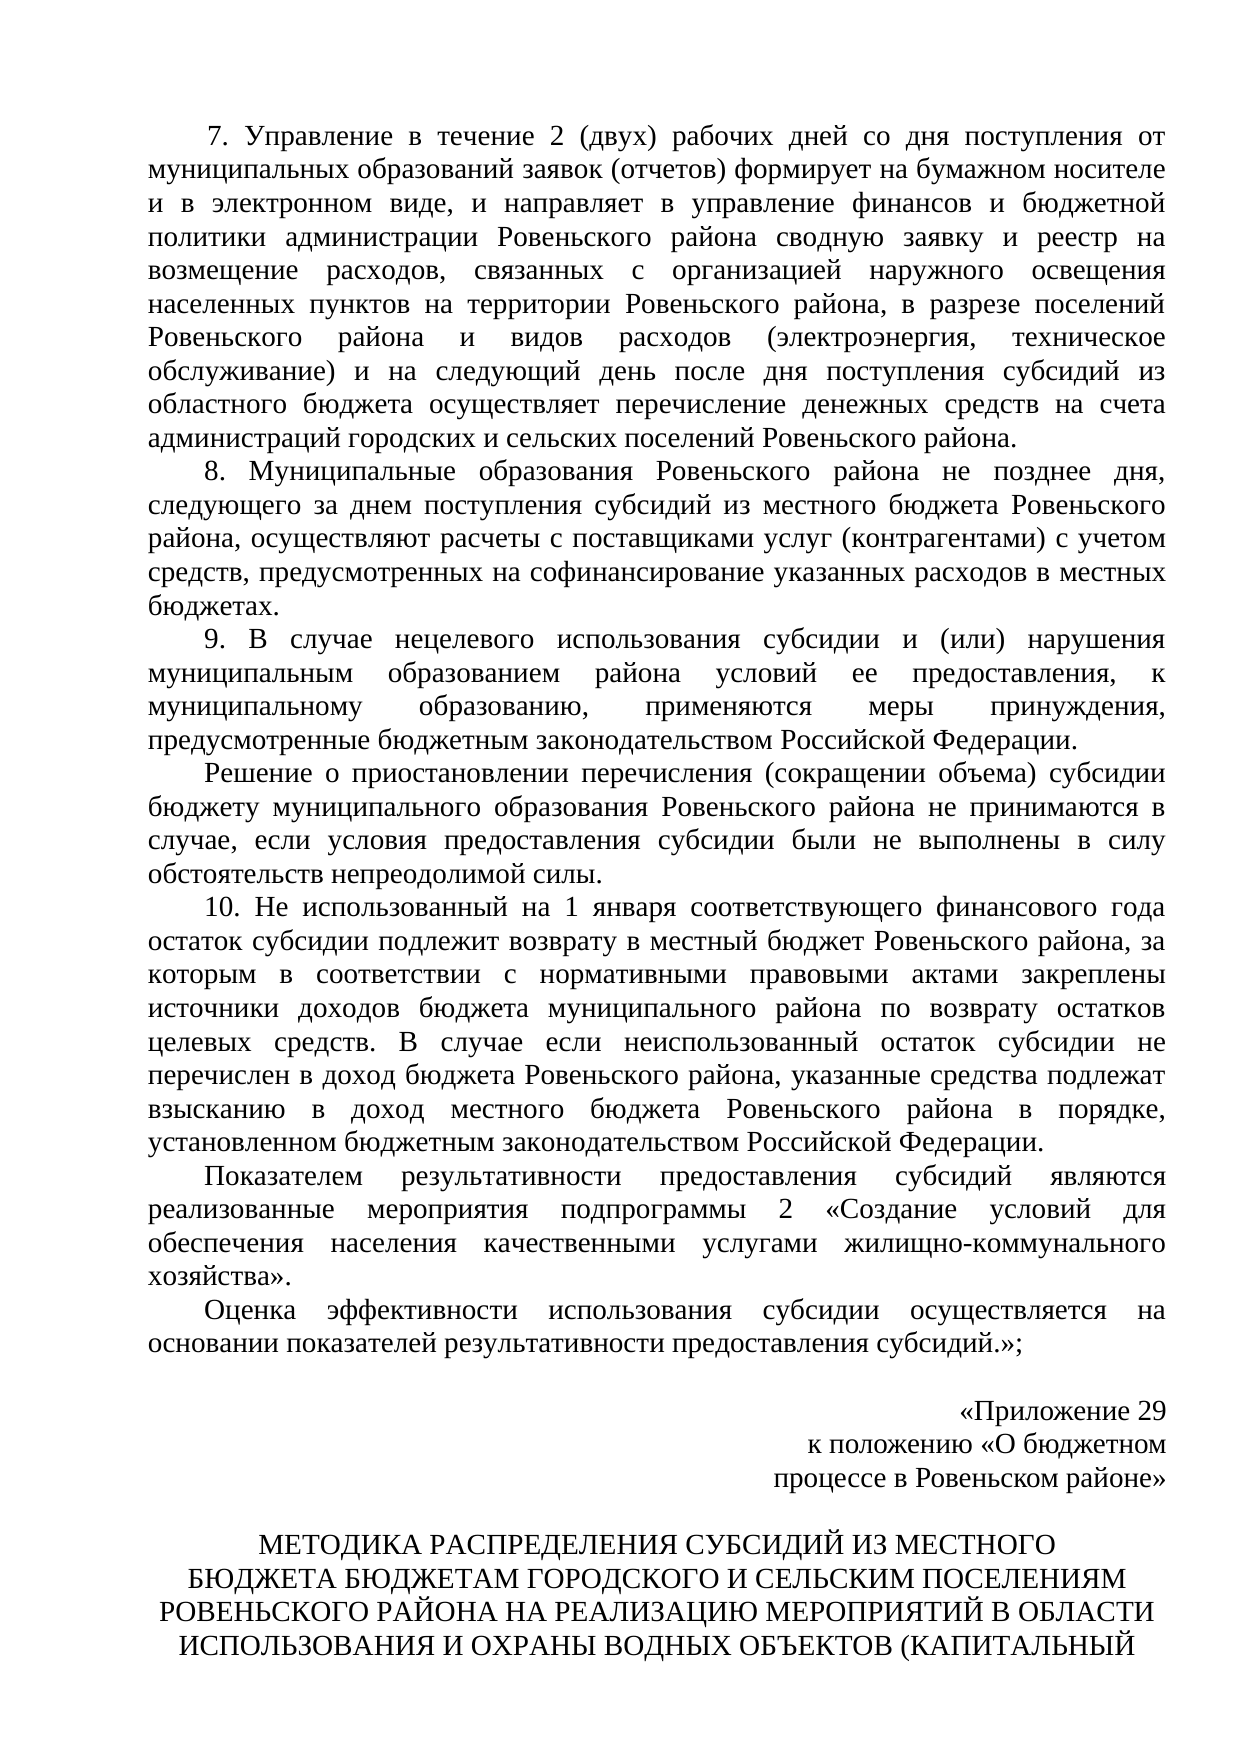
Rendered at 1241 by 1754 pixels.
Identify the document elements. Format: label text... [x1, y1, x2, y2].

text МЕТОДИКА РАСПРЕДЕЛЕНИЯ СУБСИДИЙ ИЗ МЕСТНОГО [148, 1527, 1167, 1561]
text Решение о приостановлении перечисления (сокращении объема) субсидии бюджету муниципального образования Ровеньского района не принимаются в случае, если условия предоставления субсидии были не выполнены в силу обстоятельств непреодолимой силы. [148, 755, 1167, 889]
text Показателем результативности предоставления субсидий являются реализованные мероприятия подпрограммы 2 «Создание условий для обеспечения населения качественными услугами жилищно-коммунального хозяйства». [148, 1158, 1167, 1292]
text 10. Не использованный на 1 января соответствующего финансового года остаток субсидии подлежит возврату в местный бюджет Ровеньского района, за которым в соответствии с нормативными правовыми актами закреплены источники доходов бюджета муниципального района по возврату остатков целевых средств. В случае если неиспользованный остаток субсидии не перечислен в доход бюджета Ровеньского района, указанные средства подлежат взысканию в доход местного бюджета Ровеньского района в порядке, установленном бюджетным законодательством Российской Федерации. [148, 889, 1167, 1158]
text к положению «О бюджетном [679, 1426, 1167, 1460]
text процессе в Ровеньском районе» [679, 1460, 1167, 1493]
text Оценка эффективности использования субсидии осуществляется на основании показателей результативности предоставления субсидий.»; [148, 1292, 1167, 1359]
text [148, 1561, 1167, 1661]
text 9. В случае нецелевого использования субсидии и (или) нарушения муниципальным образованием района условий ее предоставления, к муниципальному образованию, применяются меры принуждения, предусмотренные бюджетным законодательством Российской Федерации. [148, 621, 1167, 755]
text 7. Управление в течение 2 (двух) рабочих дней со дня поступления от муниципальных образований заявок (отчетов) формирует на бумажном носителе и в электронном виде, и направляет в управление финансов и бюджетной политики администрации Ровеньского района сводную заявку и реестр на возмещение расходов, связанных с организацией наружного освещения населенных пунктов на территории Ровеньского района, в разрезе поселений Ровеньского района и видов расходов (электроэнергия, техническое обслуживание) и на следующий день после дня поступления субсидий из областного бюджета осуществляет перечисление денежных средств на счета администраций городских и сельских поселений Ровеньского района. [148, 118, 1167, 453]
text «Приложение 29 [679, 1393, 1167, 1426]
text 8. Муниципальные образования Ровеньского района не позднее дня, следующего за днем поступления субсидий из местного бюджета Ровеньского района, осуществляют расчеты с поставщиками услуг (контрагентами) с учетом средств, предусмотренных на софинансирование указанных расходов в местных бюджетах. [148, 453, 1167, 621]
